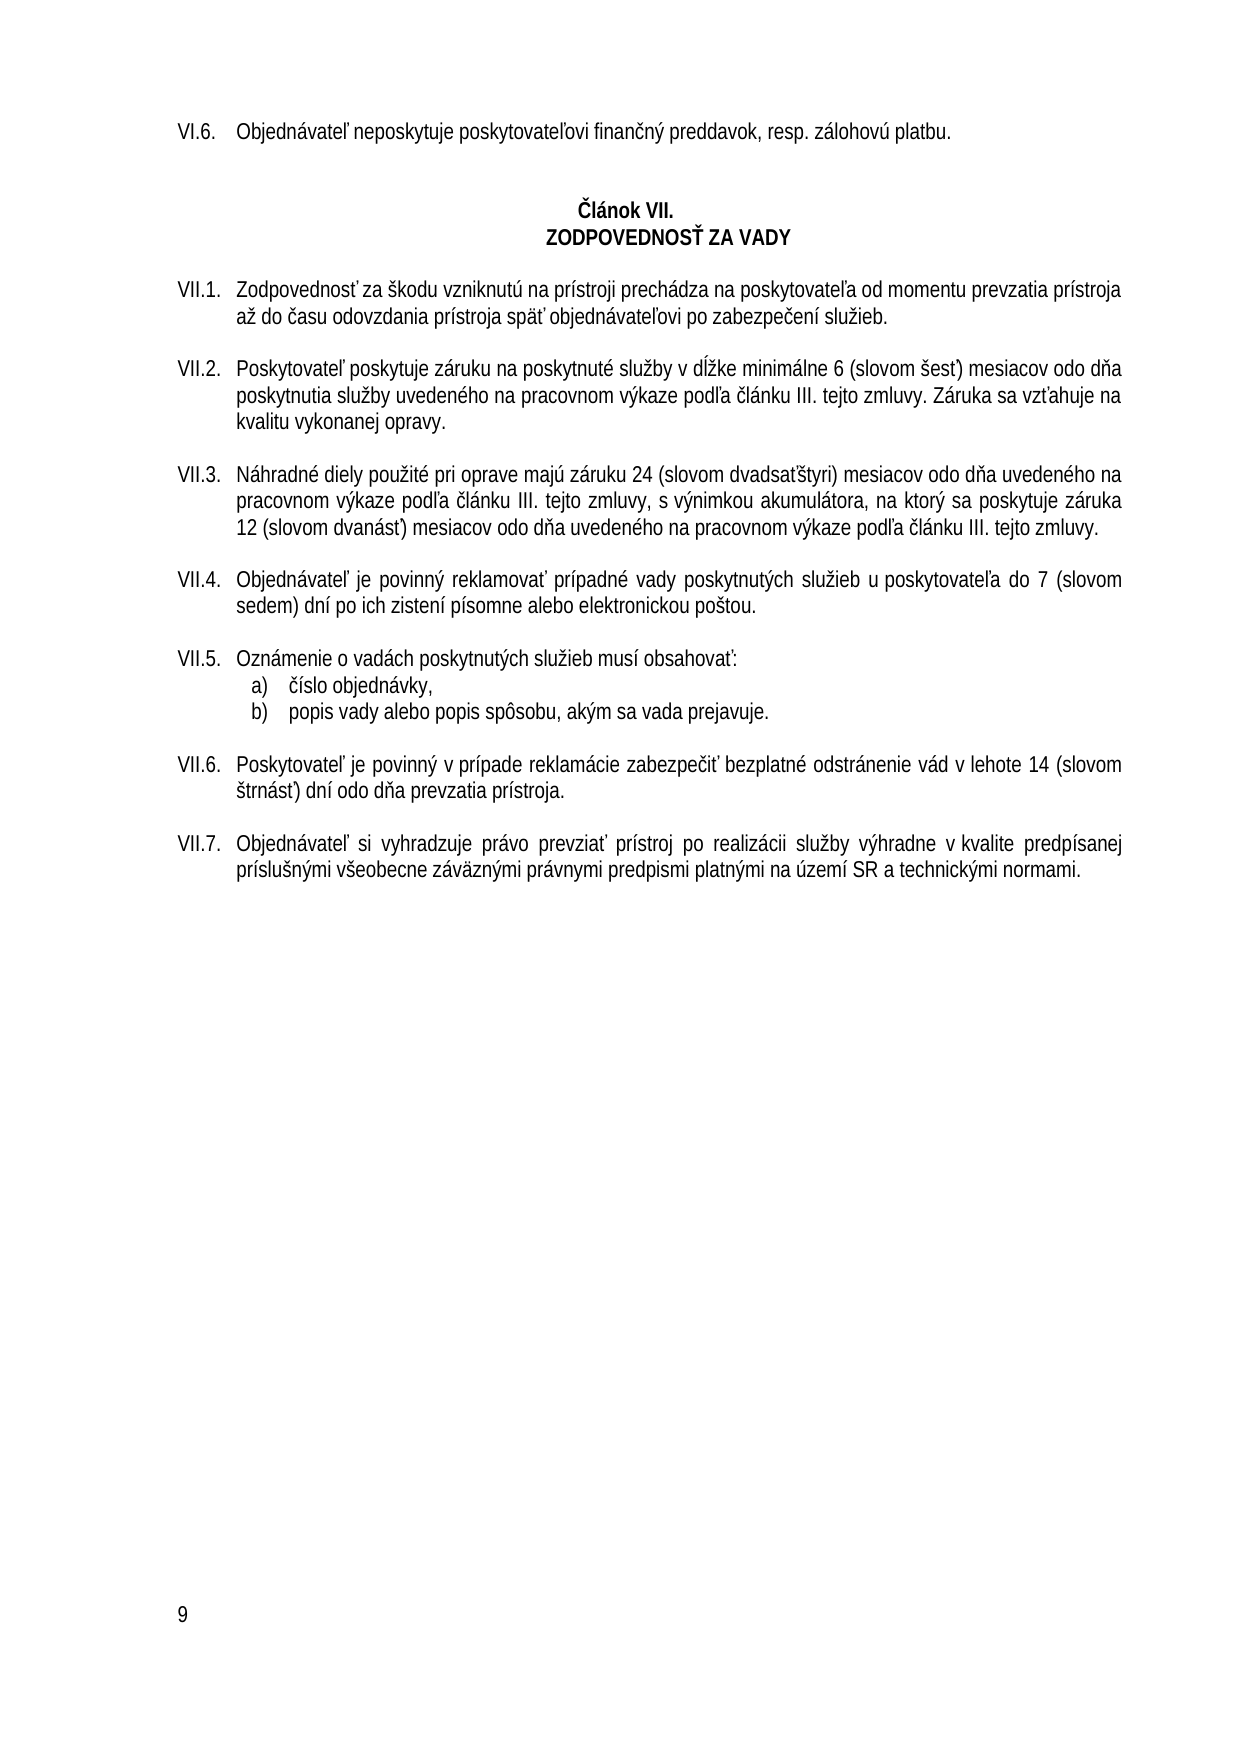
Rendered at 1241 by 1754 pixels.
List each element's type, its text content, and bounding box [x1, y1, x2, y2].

subtitle Poskytovateľ je povinný v prípade reklamácie zabezpečiť bezplatné odstránenie vád v lehote 14 (slovom štrnásť) dní odo dňa prevzatia prístroja. [177, 751, 1122, 803]
subtitle ZODPOVEDNOSŤ ZA VADY [177, 197, 1122, 250]
subtitle Objednávateľ si vyhradzuje právo prevziať prístroj po realizácii služby výhradne v kvalite predpísanej príslušnými všeobecne záväznými právnymi predpismi platnými na území SR a technickými normami. [177, 830, 1122, 882]
subtitle Oznámenie o vadách poskytnutých služieb musí obsahovať: [177, 645, 1122, 672]
subtitle Náhradné diely použité pri oprave majú záruku 24 (slovom dvadsaťštyri) mesiacov odo dňa uvedeného na pracovnom výkaze podľa článku III. tejto zmluvy, s výnimkou akumulátora, na ktorý sa poskytuje záruka 12 (slovom dvanásť) mesiacov odo dňa uvedeného na pracovnom výkaze podľa článku III. tejto zmluvy. [177, 461, 1122, 540]
list číslo objednávky, [251, 672, 1122, 698]
subtitle Zodpovednosť za škodu vzniknutú na prístroji prechádza na poskytovateľa od momentu prevzatia prístroja až do času odovzdania prístroja späť objednávateľovi po zabezpečení služieb. [177, 276, 1122, 329]
list popis vady alebo popis spôsobu, akým sa vada prejavuje. [251, 698, 1122, 724]
subtitle Objednávateľ je povinný reklamovať prípadné vady poskytnutých služieb u poskytovateľa do 7 (slovom sedem) dní po ich zistení písomne alebo elektronickou poštou. [177, 566, 1122, 619]
subtitle Objednávateľ neposkytuje poskytovateľovi finančný preddavok, resp. zálohovú platbu. [177, 118, 1122, 144]
subtitle Poskytovateľ poskytuje záruku na poskytnuté služby v dĺžke minimálne 6 (slovom šesť) mesiacov odo dňa poskytnutia služby uvedeného na pracovnom výkaze podľa článku III. tejto zmluvy. Záruka sa vzťahuje na kvalitu vykonanej opravy. [177, 355, 1122, 434]
